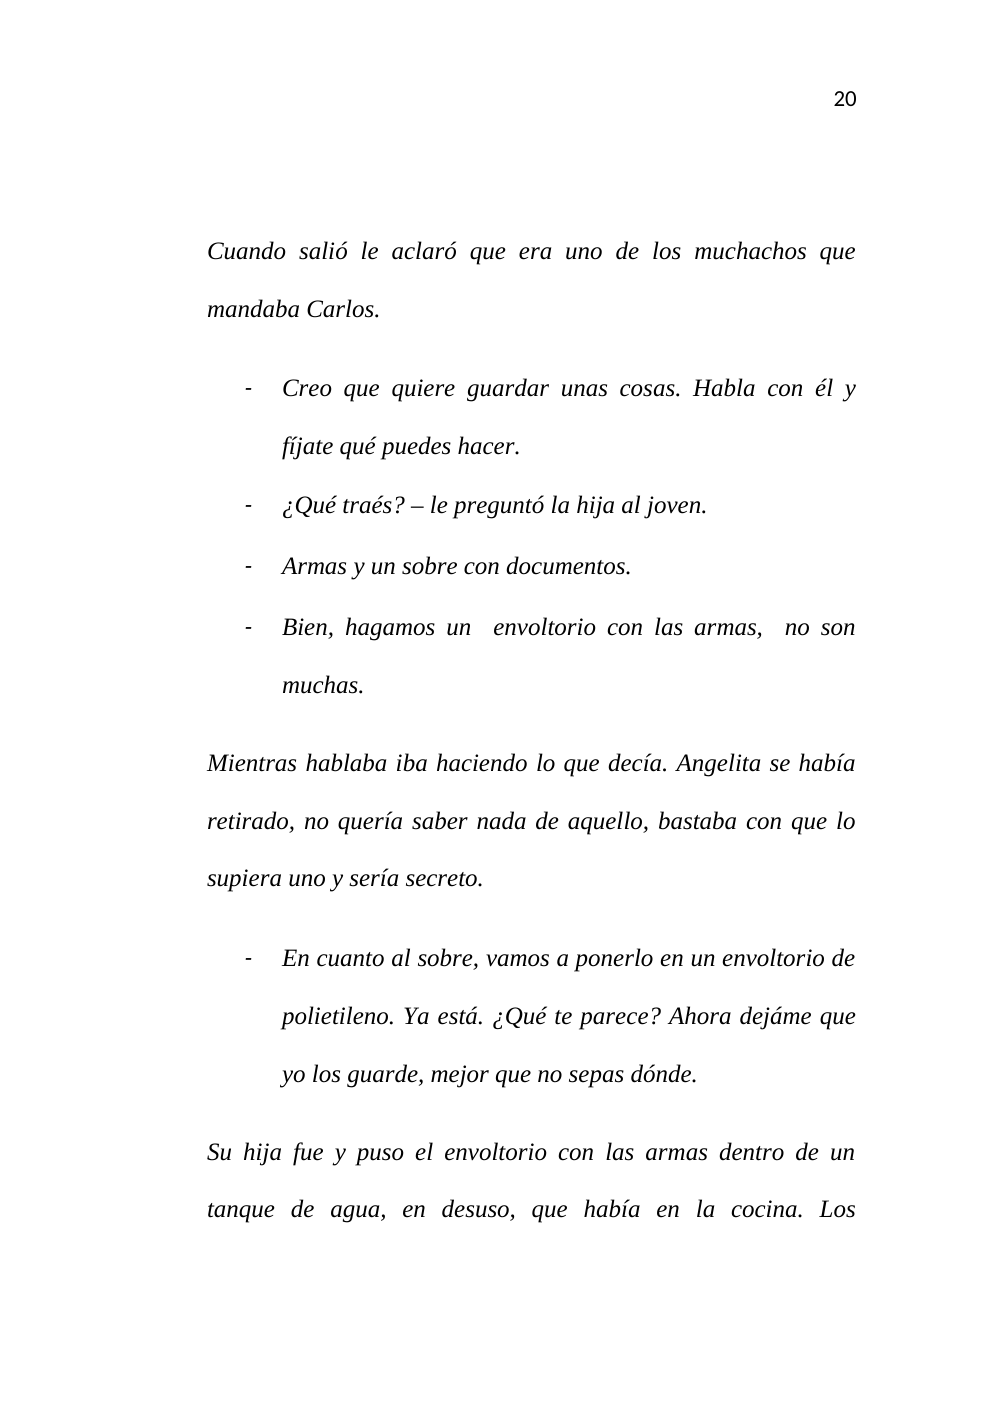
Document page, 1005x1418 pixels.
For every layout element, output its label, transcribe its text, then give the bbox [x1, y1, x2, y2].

list Bien, hagamos un envoltorio con las armas, no son muchas. [244, 611, 856, 699]
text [207, 1137, 856, 1223]
text Cuando salió le aclaró que era uno de los muchachos que mandaba Carlos. [207, 236, 856, 322]
list ¿Qué traés? – le preguntó la hija al joven. [244, 489, 856, 519]
list Armas y un sobre con documentos. [244, 550, 856, 580]
list En cuanto al sobre, vamos a ponerlo en un envoltorio de polietileno. Ya está. ¿Qué te parece? Ahora dejáme que yo los guarde, mejor que no sepas dónde. [244, 942, 856, 1087]
list Creo que quiere guardar unas cosas. Habla con él y fíjate qué puedes hacer. [244, 372, 856, 460]
text Mientras hablaba iba haciendo lo que decía. Angelita se había retirado, no quería saber nada de aquello, bastaba con que lo supiera uno y sería secreto. [207, 748, 856, 892]
